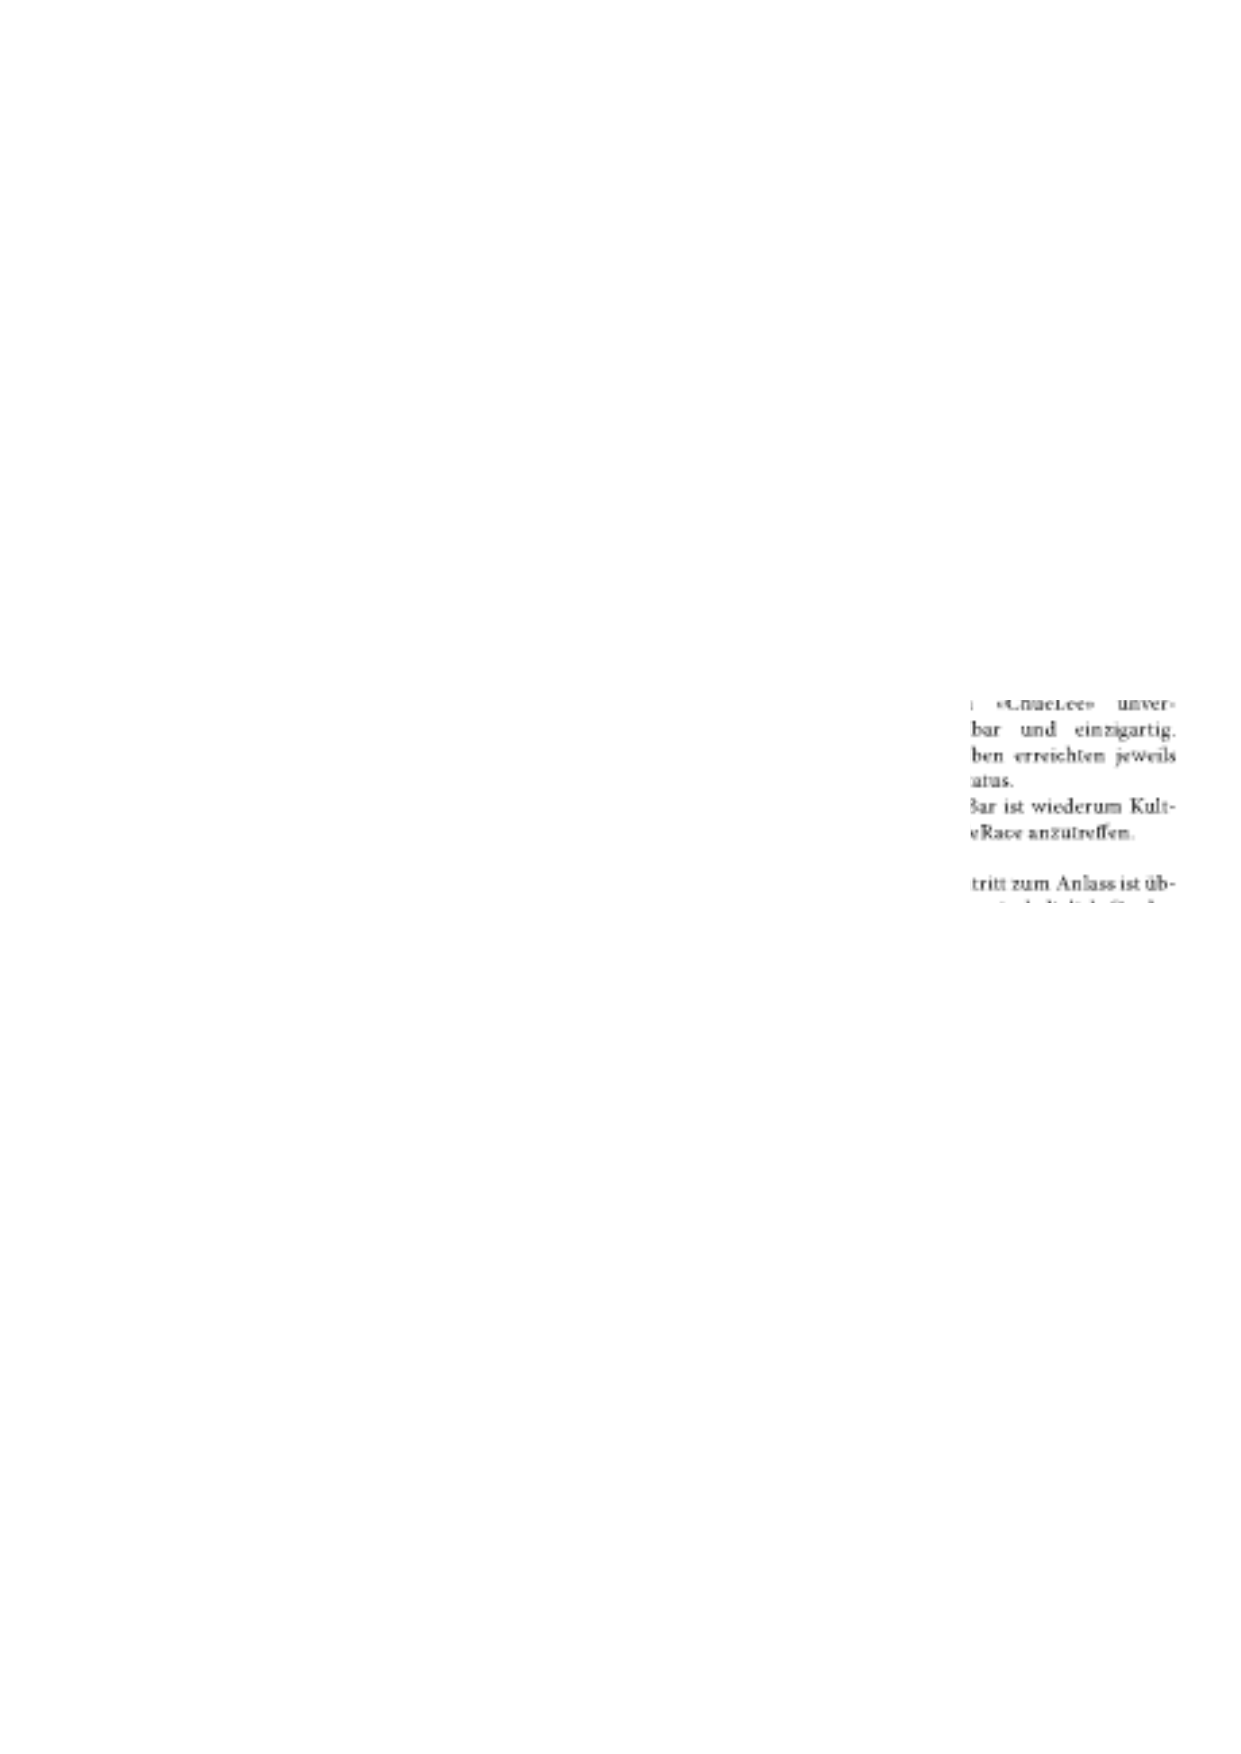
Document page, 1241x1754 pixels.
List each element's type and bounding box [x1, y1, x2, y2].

picture [970, 703, 1238, 901]
